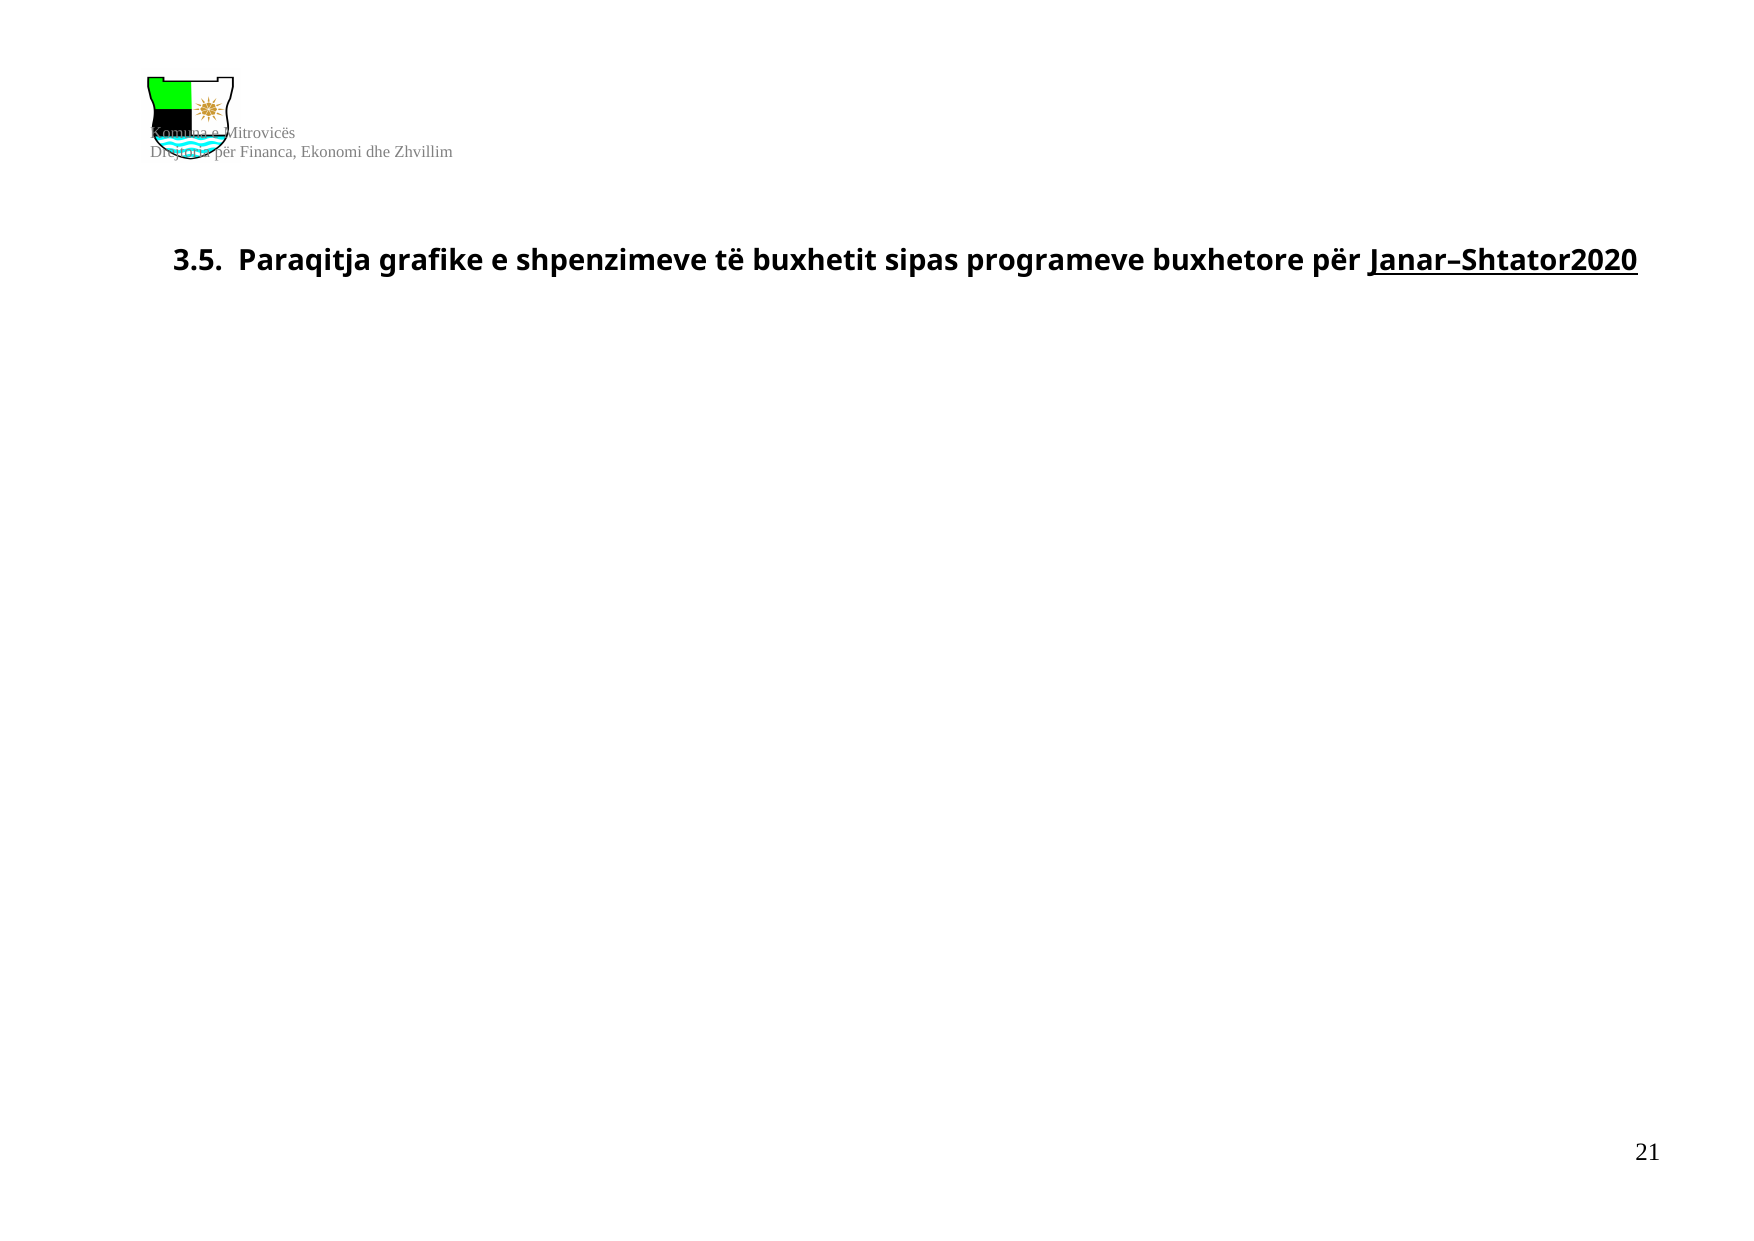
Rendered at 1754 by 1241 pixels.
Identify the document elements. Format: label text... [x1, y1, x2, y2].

picture [140, 68, 241, 163]
text 3.5. Paraqitja grafike e shpenzimeve të buxhetit sipas programeve buxhetore për Janar–Shtator2020 [150, 239, 1660, 279]
